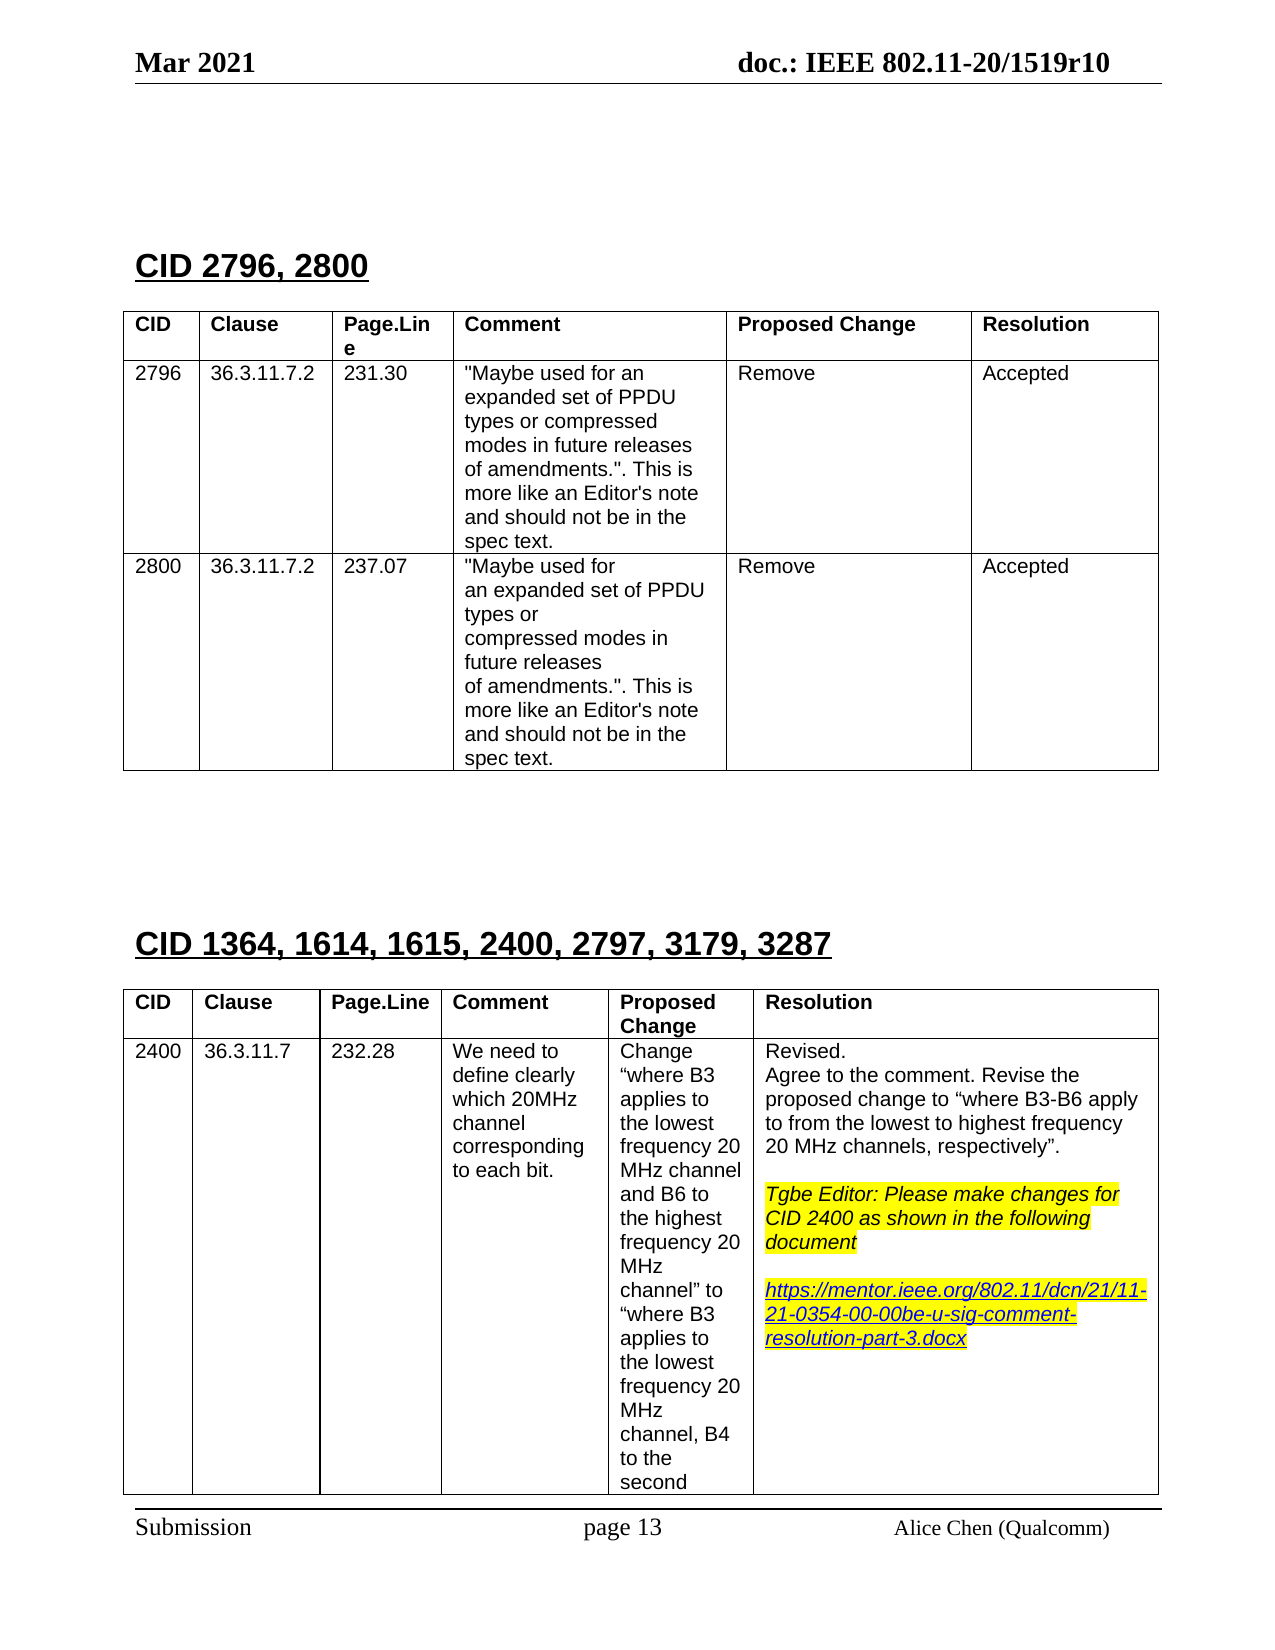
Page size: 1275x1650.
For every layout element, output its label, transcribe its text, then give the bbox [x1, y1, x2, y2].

table_cell Accepted [972, 361, 1158, 553]
table_cell 36.3.11.7 [193, 1039, 319, 1494]
table_header Resolution [972, 312, 1158, 360]
table_cell 2796 [124, 361, 199, 553]
table_header Resolution [754, 990, 1158, 1037]
table_cell 36.3.11.7.2 [200, 554, 332, 769]
table_header Clause [200, 312, 332, 360]
table_cell "Maybe used for an expanded set of PPDU types or compressed modes in future releases of amendments.". This is more like an Editor's note and should not be in the spec text. [454, 554, 726, 769]
table_header Proposed Change [727, 312, 971, 360]
table_cell 36.3.11.7.2 [200, 361, 332, 553]
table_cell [442, 1039, 608, 1494]
table_header Comment [454, 312, 726, 360]
table_cell 237.07 [333, 554, 453, 769]
subtitle CID 1364, 1614, 1615, 2400, 2797, 3179, 3287 [135, 924, 1162, 962]
table_cell Remove [727, 554, 971, 769]
subtitle CID 2796, 2800 [135, 246, 1162, 285]
table_header CID [124, 312, 199, 360]
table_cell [754, 1039, 1158, 1494]
table_header Comment [442, 990, 608, 1037]
table_header Page.Line [321, 990, 441, 1037]
table_cell 232.28 [321, 1039, 441, 1494]
table_cell Accepted [972, 554, 1158, 769]
table_header Proposed Change [609, 990, 753, 1037]
table_cell Remove [727, 361, 971, 553]
table_header CID [124, 990, 192, 1037]
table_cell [609, 1039, 753, 1494]
table_header Clause [193, 990, 319, 1037]
table_cell 2800 [124, 554, 199, 769]
table_cell "Maybe used for an expanded set of PPDU types or compressed modes in future releases of amendments.". This is more like an Editor's note and should not be in the spec text. [454, 361, 726, 553]
table_cell 2400 [124, 1039, 192, 1494]
table_cell 231.30 [333, 361, 453, 553]
table_header Page.Line [333, 312, 453, 360]
